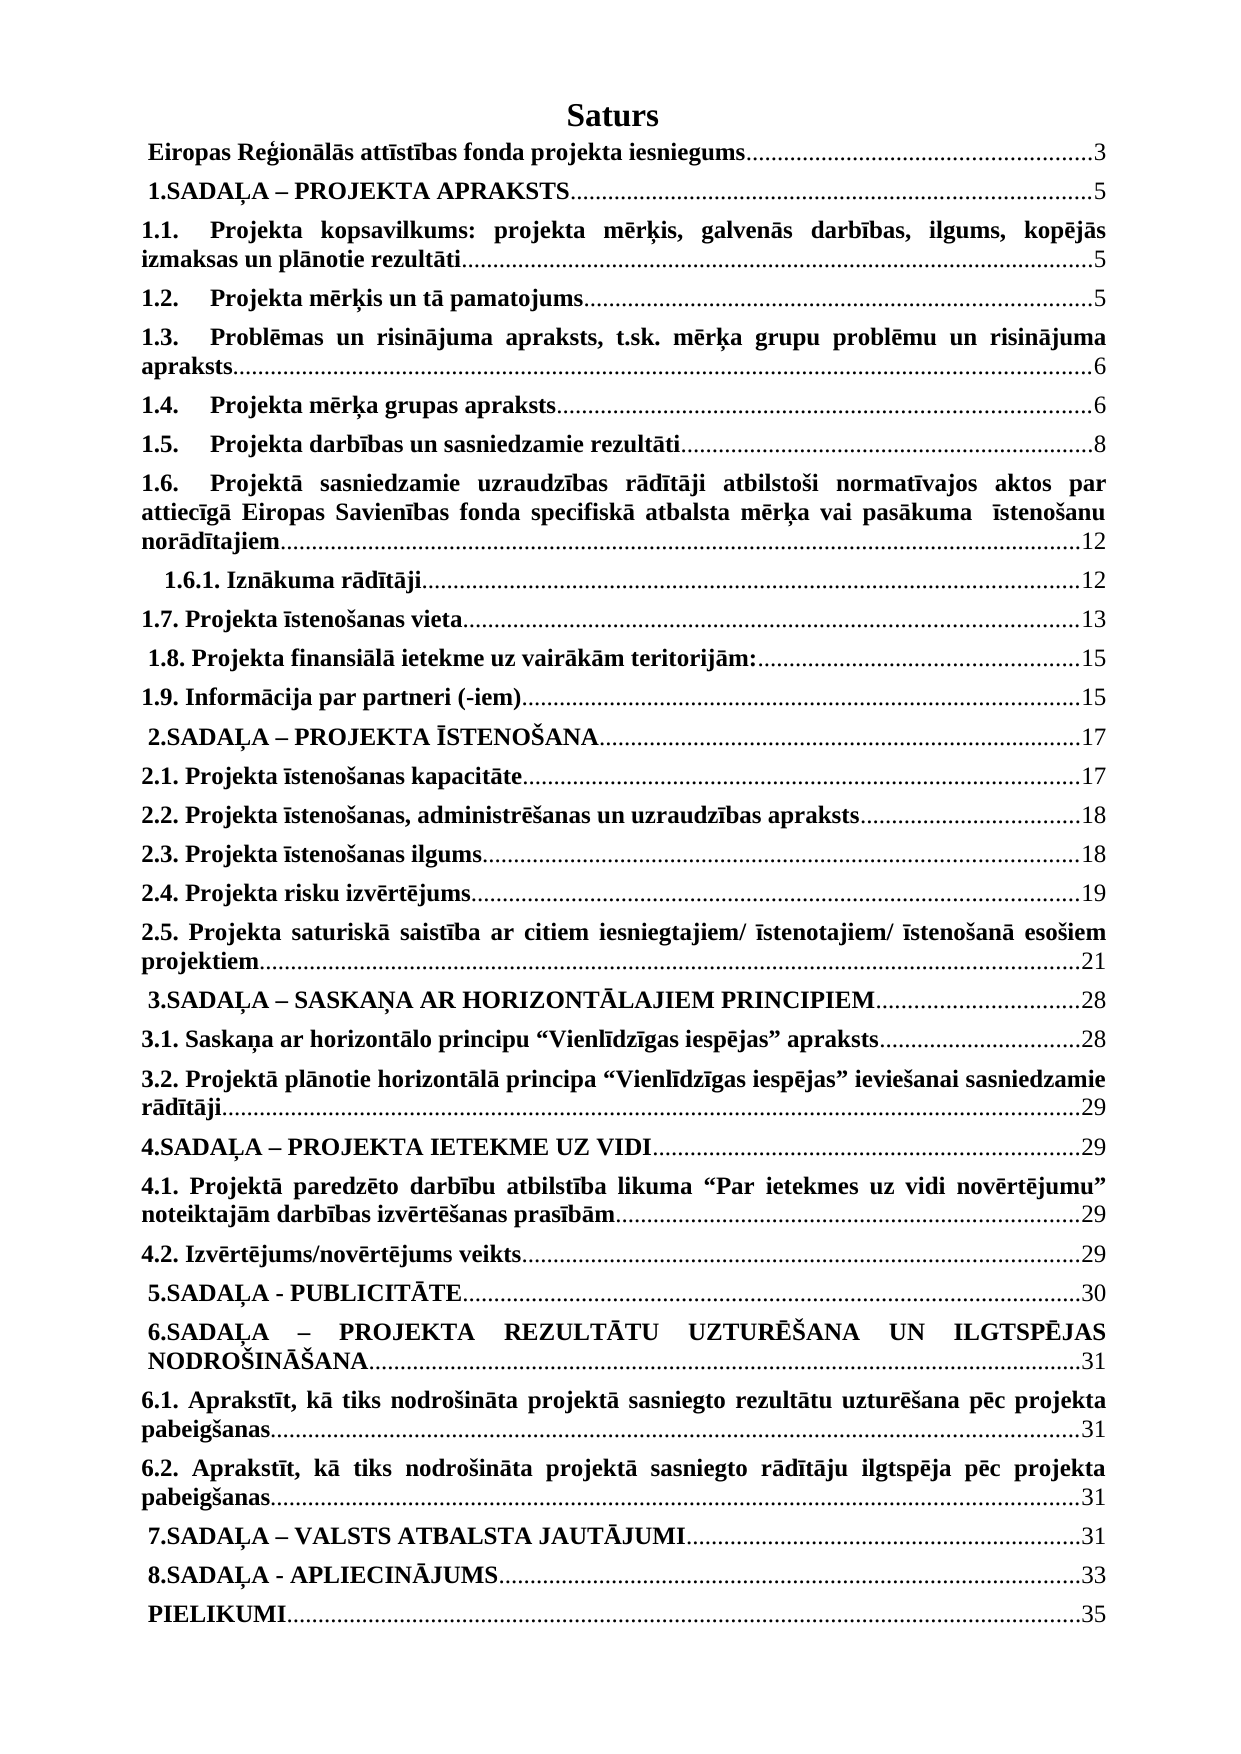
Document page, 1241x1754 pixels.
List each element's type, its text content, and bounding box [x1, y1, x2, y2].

text Saturs [118, 95, 1107, 134]
